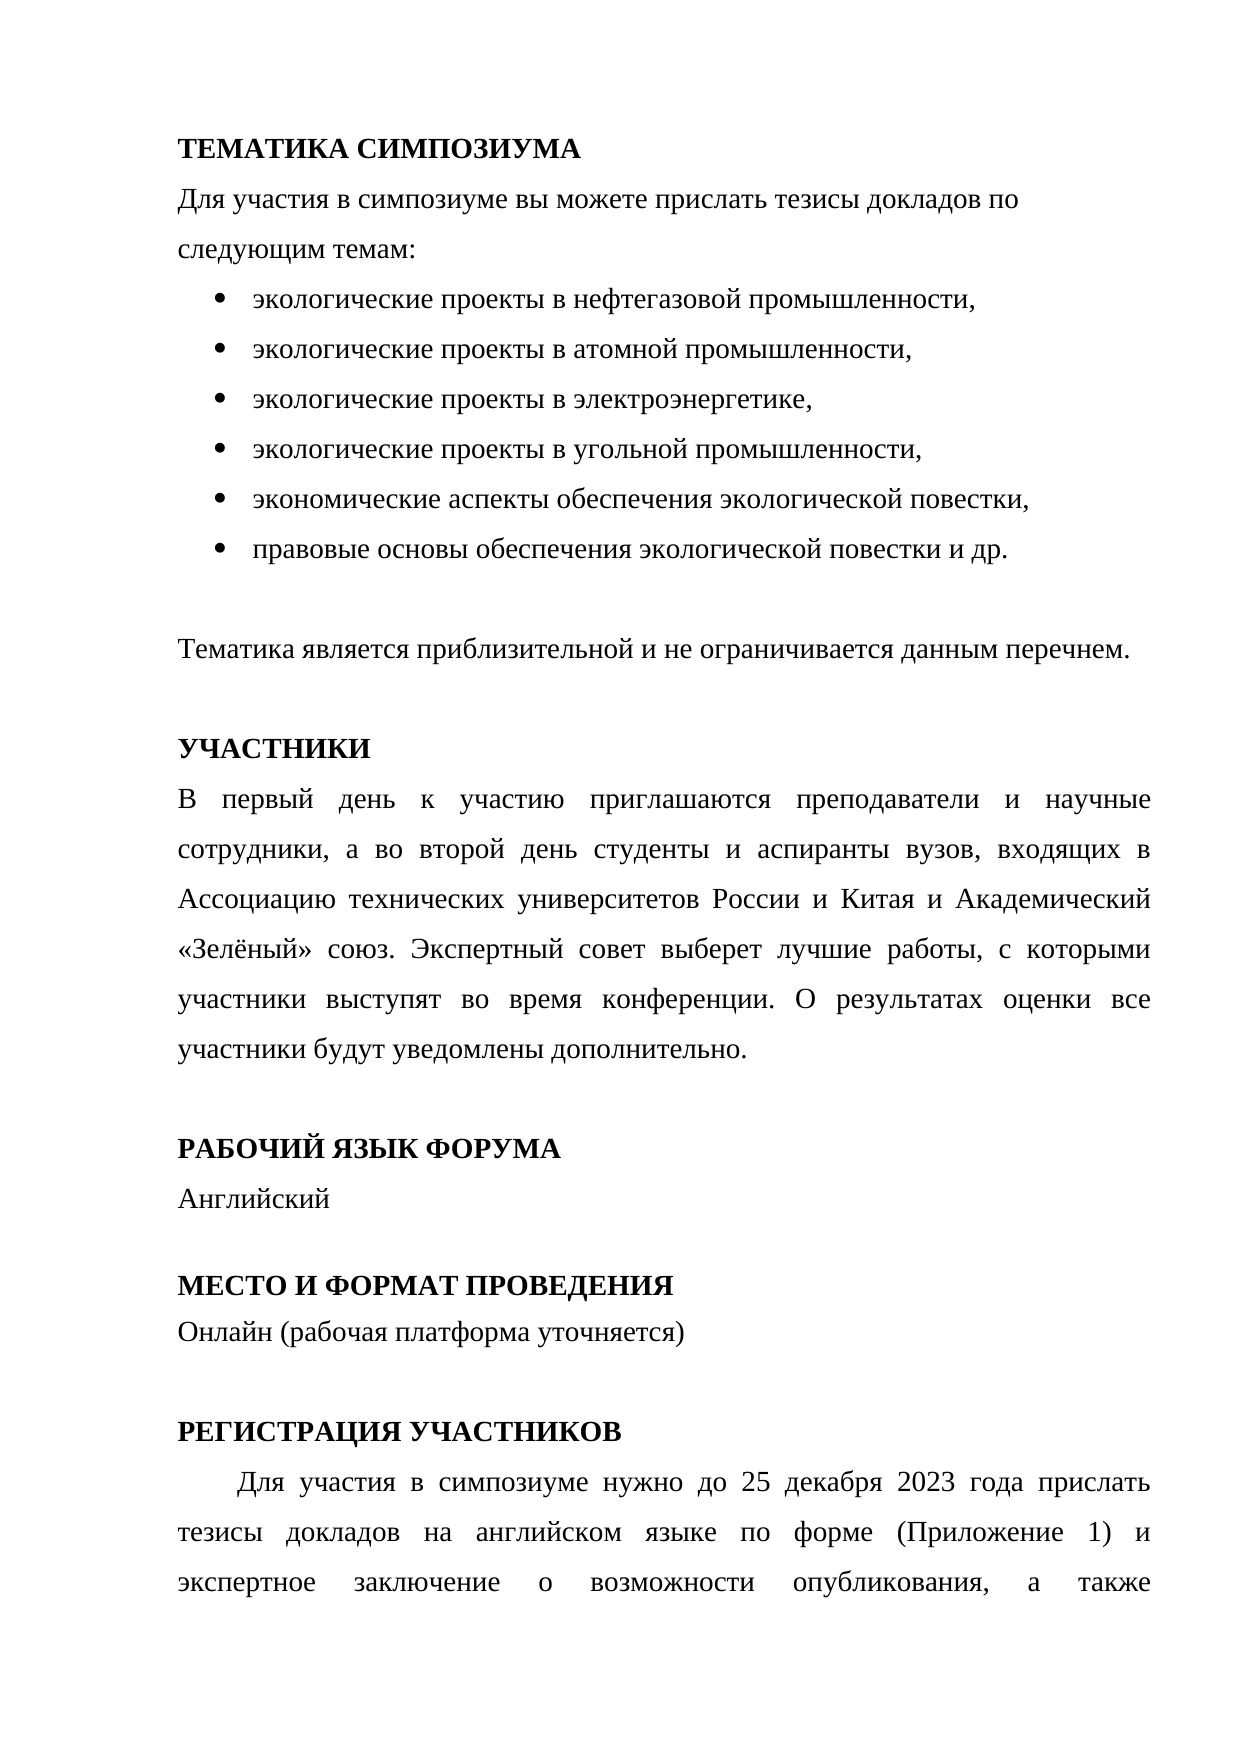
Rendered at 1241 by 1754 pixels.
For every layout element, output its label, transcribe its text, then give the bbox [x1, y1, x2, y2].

text РЕГИСТРАЦИЯ УЧАСТНИКОВ [177, 1402, 1152, 1452]
text ТЕМАТИКА СИМПОЗИУМА [177, 118, 1152, 168]
list экологические проекты в нефтегазовой промышленности, [215, 268, 1152, 318]
list экологические проекты в угольной промышленности, [215, 418, 1152, 468]
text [177, 1452, 1152, 1602]
text РАБОЧИЙ ЯЗЫК ФОРУМА [177, 1118, 1152, 1168]
list экологические проекты в электроэнергетике, [215, 368, 1152, 418]
text МЕСТО И ФОРМАТ ПРОВЕДЕНИЯ [177, 1268, 1152, 1302]
list правовые основы обеспечения экологической повестки и др. [215, 518, 1152, 568]
text Для участия в симпозиуме вы можете прислать тезисы докладов по следующим темам: [177, 168, 1152, 268]
list экономические аспекты обеспечения экологической повестки, [215, 468, 1152, 518]
list экологические проекты в атомной промышленности, [215, 318, 1152, 368]
text Онлайн (рабочая платформа уточняется) [177, 1302, 1152, 1352]
text Тематика является приблизительной и не ограничивается данным перечнем. [177, 618, 1152, 668]
text Английский [177, 1168, 1152, 1218]
text В первый день к участию приглашаются преподаватели и научные сотрудники, а во второй день студенты и аспиранты вузов, входящих в Ассоциацию технических университетов России и Китая и Академический «Зелёный» союз. Экспертный совет выберет лучшие работы, с которыми участники выступят во время конференции. О результатах оценки все участники будут уведомлены дополнительно. [177, 768, 1152, 1068]
text УЧАСТНИКИ [177, 718, 1152, 768]
